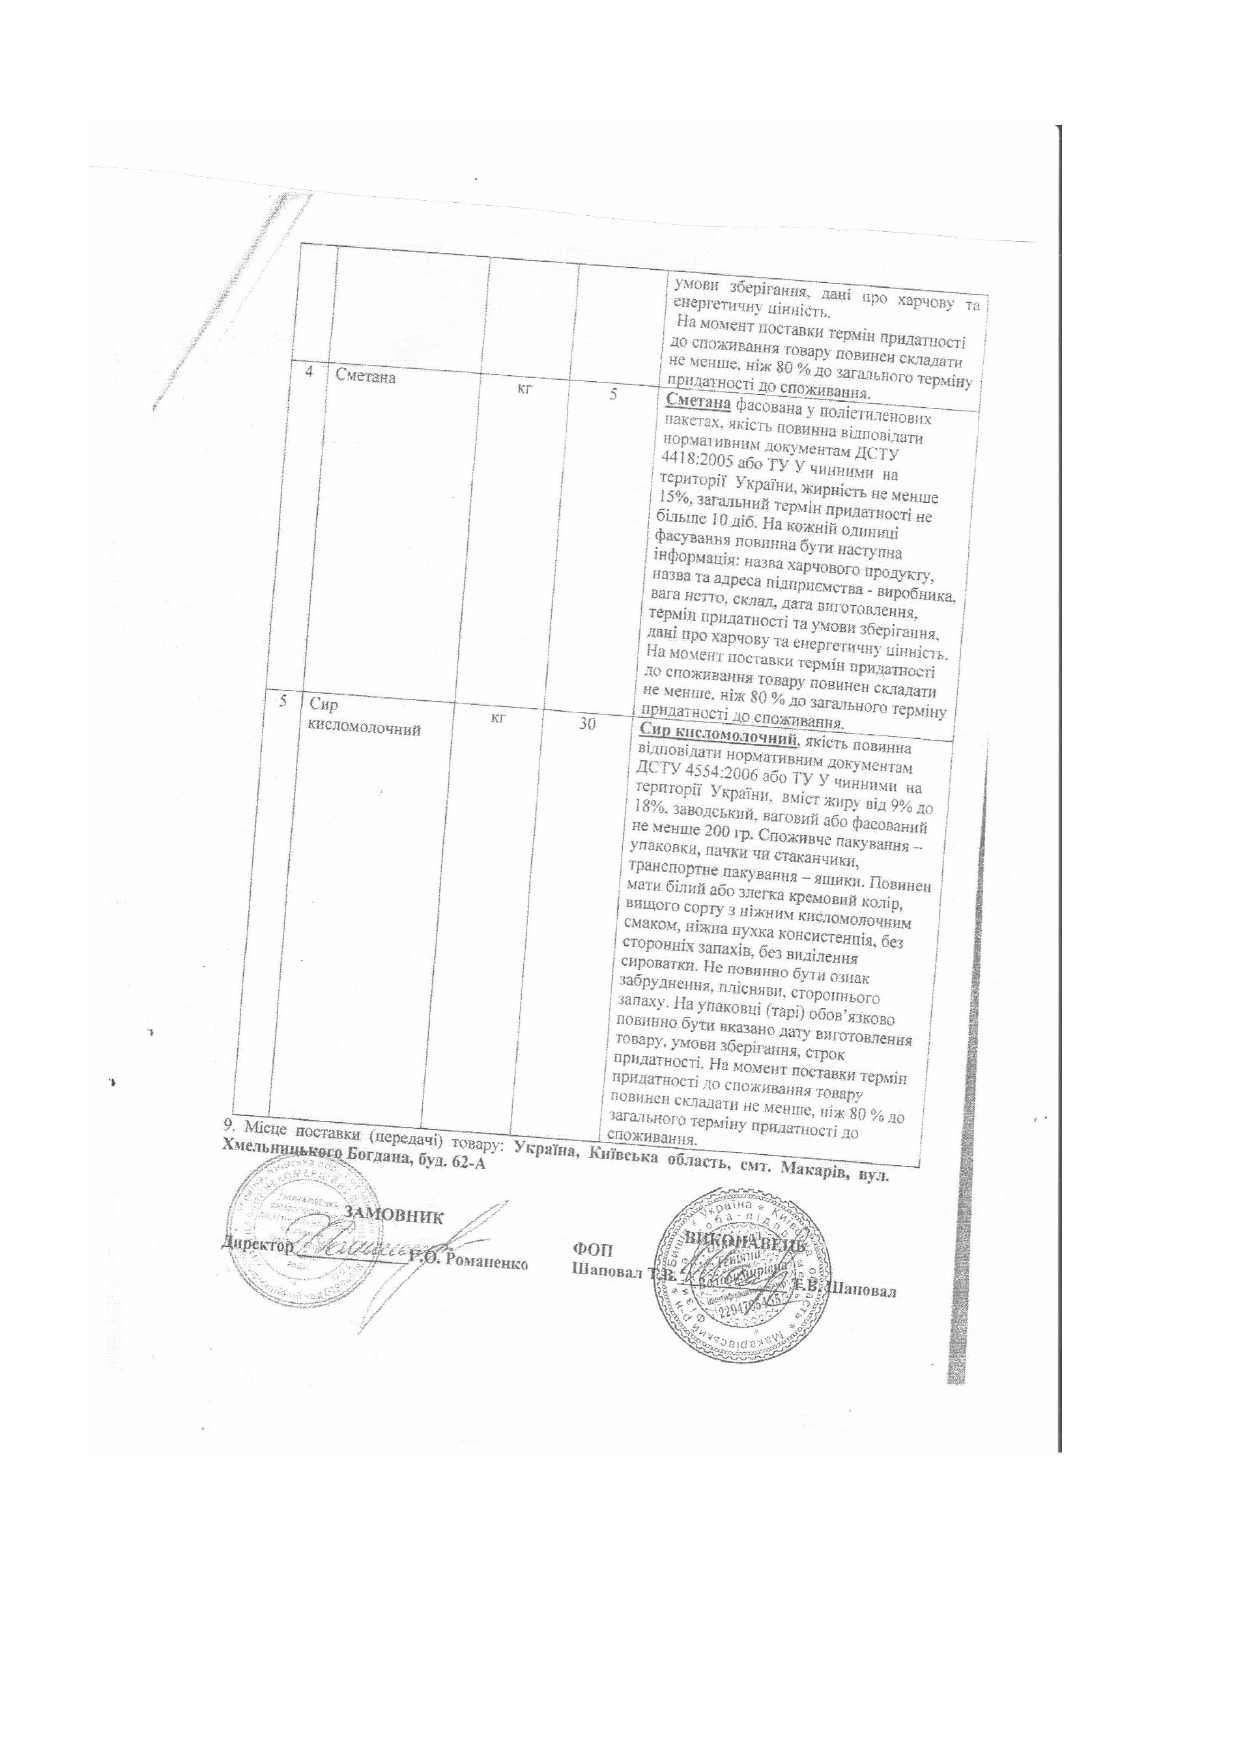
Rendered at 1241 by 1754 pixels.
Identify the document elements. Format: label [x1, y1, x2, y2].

picture [88, 118, 1062, 1459]
